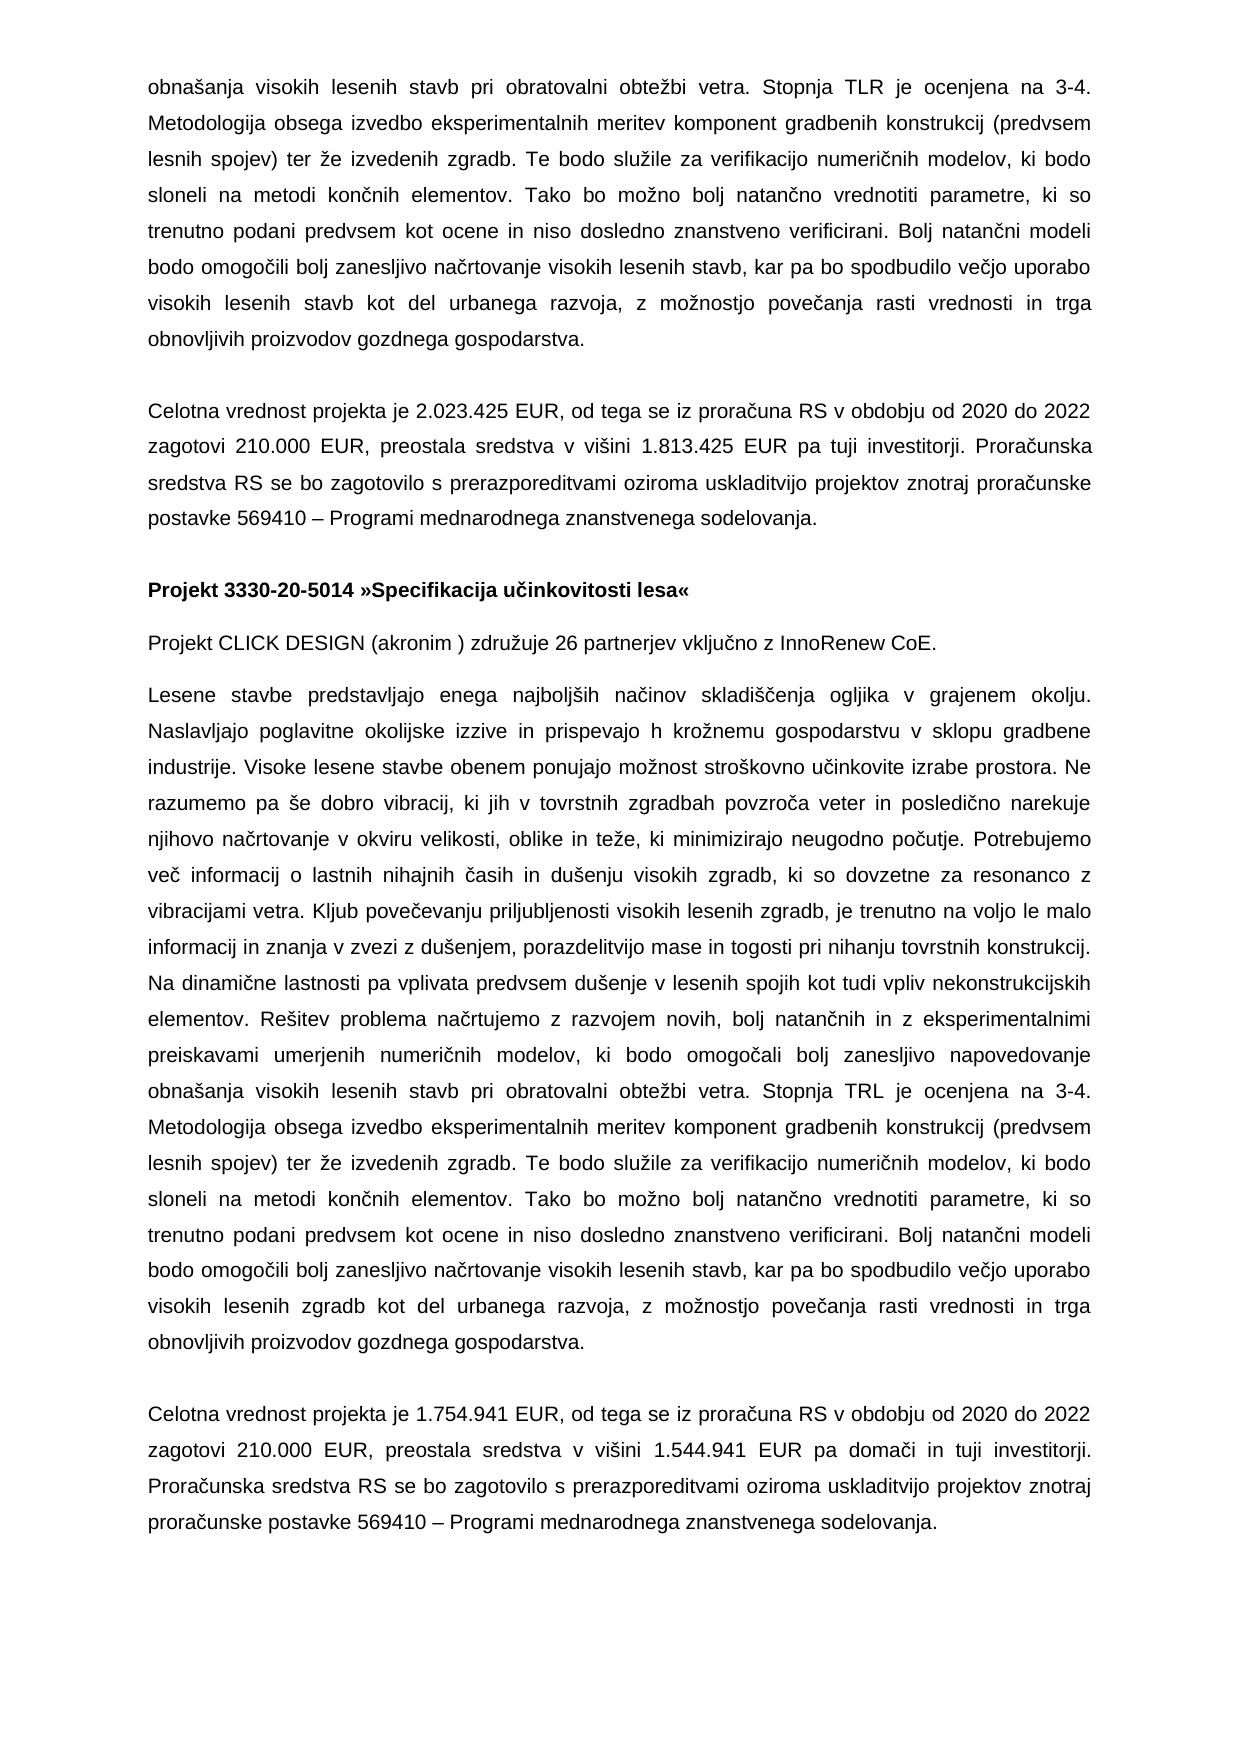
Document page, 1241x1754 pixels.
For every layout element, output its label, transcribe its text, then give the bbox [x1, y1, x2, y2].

text Celotna vrednost projekta je 2.023.425 EUR, od tega se iz proračuna RS v obdobju od 2020 do 2022 zagotovi 210.000 EUR, preostala sredstva v višini 1.813.425 EUR pa tuji investitorji. Proračunska sredstva RS se bo zagotovilo s prerazporeditvami oziroma uskladitvijo projektov znotraj proračunske postavke 569410 – Programi mednarodnega znanstvenega sodelovanja. [148, 398, 1092, 530]
text Celotna vrednost projekta je 1.754.941 EUR, od tega se iz proračuna RS v obdobju od 2020 do 2022 zagotovi 210.000 EUR, preostala sredstva v višini 1.544.941 EUR pa domači in tuji investitorji. Proračunska sredstva RS se bo zagotovilo s prerazporeditvami oziroma uskladitvijo projektov znotraj proračunske postavke 569410 – Programi mednarodnega znanstvenega sodelovanja. [148, 1366, 1092, 1534]
text Projekt CLICK DESIGN (akronim ) združuje 26 partnerjev vključno z InnoRenew CoE. [148, 631, 1092, 655]
text Projekt 3330-20-5014 »Specifikacija učinkovitosti lesa« [148, 578, 1092, 602]
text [148, 75, 1092, 351]
text Lesene stavbe predstavljajo enega najboljših načinov skladiščenja ogljika v grajenem okolju. Naslavljajo poglavitne okolijske izzive in prispevajo h krožnemu gospodarstvu v sklopu gradbene industrije. Visoke lesene stavbe obenem ponujajo možnost stroškovno učinkovite izrabe prostora. Ne razumemo pa še dobro vibracij, ki jih v tovrstnih zgradbah povzroča veter in posledično narekuje njihovo načrtovanje v okviru velikosti, oblike in teže, ki minimizirajo neugodno počutje. Potrebujemo več informacij o lastnih nihajnih časih in dušenju visokih zgradb, ki so dovzetne za resonanco z vibracijami vetra. Kljub povečevanju priljubljenosti visokih lesenih zgradb, je trenutno na voljo le malo informacij in znanja v zvezi z dušenjem, porazdelitvijo mase in togosti pri nihanju tovrstnih konstrukcij. Na dinamične lastnosti pa vplivata predvsem dušenje v lesenih spojih kot tudi vpliv nekonstrukcijskih elementov. Rešitev problema načrtujemo z razvojem novih, bolj natančnih in z eksperimentalnimi preiskavami umerjenih numeričnih modelov, ki bodo omogočali bolj zanesljivo napovedovanje obnašanja visokih lesenih stavb pri obratovalni obtežbi vetra. Stopnja TRL je ocenjena na 3-4. Metodologija obsega izvedbo eksperimentalnih meritev komponent gradbenih konstrukcij (predvsem lesnih spojev) ter že izvedenih zgradb. Te bodo služile za verifikacijo numeričnih modelov, ki bodo sloneli na metodi končnih elementov. Tako bo možno bolj natančno vrednotiti parametre, ki so trenutno podani predvsem kot ocene in niso dosledno znanstveno verificirani. Bolj natančni modeli bodo omogočili bolj zanesljivo načrtovanje visokih lesenih stavb, kar pa bo spodbudilo večjo uporabo visokih lesenih zgradb kot del urbanega razvoja, z možnostjo povečanja rasti vrednosti in trga obnovljivih proizvodov gozdnega gospodarstva. [148, 683, 1092, 1354]
